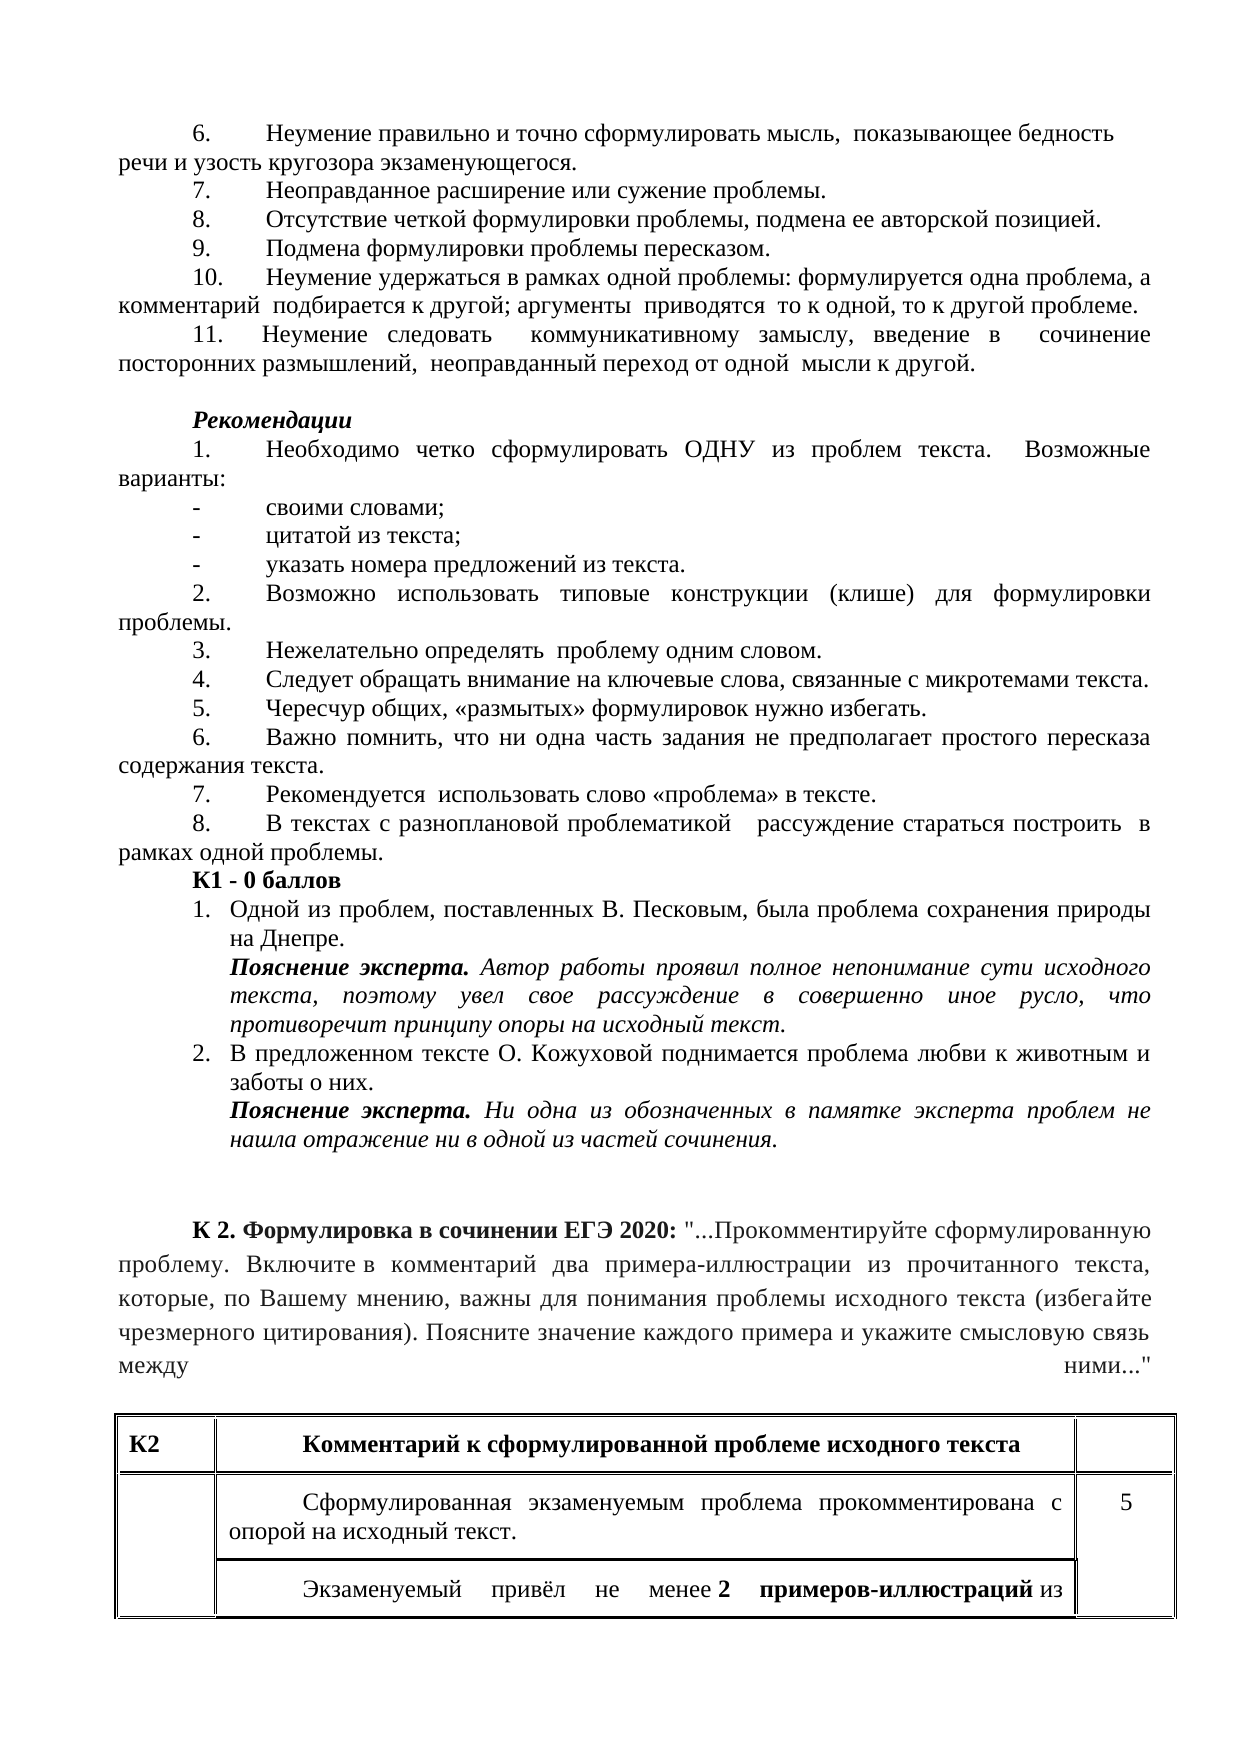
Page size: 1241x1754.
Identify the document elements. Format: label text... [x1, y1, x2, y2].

list Следует обращать внимание на ключевые слова, связанные с микротемами текста. [118, 664, 1152, 693]
list своими словами; [118, 492, 1152, 521]
list Неумение правильно и точно сформулировать мысль, показывающее бедность речи и узость кругозора экзаменующегося. [118, 118, 1152, 176]
list Нежелательно определять проблему одним словом. [118, 636, 1152, 664]
list Неумение удержаться в рамках одной проблемы: формулируется одна проблема, а комментарий подбирается к другой; аргументы приводятся то к одной, то к другой проблеме. [118, 262, 1152, 319]
list В предложенном тексте О. Кожуховой поднимается проблема любви к животным и заботы о них. [192, 1038, 1152, 1096]
text К 2. Формулировка в сочинении ЕГЭ 2020: "...Прокомментируйте сформулированную проблему. Включите в комментарий два примера-иллюстрации из прочитанного текста, которые, по Вашему мнению, важны для понимания проблемы исходного текста (избегайте чрезмерного цитирования). Поясните значение каждого примера и укажите смысловую связь между ними..." [118, 1211, 1152, 1413]
list Неоправданное расширение или сужение проблемы. [118, 176, 1152, 204]
list В текстах с разноплановой проблематикой рассуждение стараться построить в рамках одной проблемы. [118, 808, 1152, 866]
text Рекомендации [118, 406, 1152, 434]
list цитатой из текста; [118, 521, 1152, 549]
text 11. Неумение следовать коммуникативному замыслу, введение в сочинение посторонних размышлений, неоправданный переход от одной мысли к другой. [118, 319, 1152, 377]
list Чересчур общих, «размытых» формулировок нужно избегать. [118, 693, 1152, 722]
list Важно помнить, что ни одна часть задания не предполагает простого пересказа содержания текста. [118, 722, 1152, 779]
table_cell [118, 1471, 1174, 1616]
list Одной из проблем, поставленных В. Песковым, была проблема сохранения природы на Днепре. [192, 894, 1152, 952]
list Необходимо четко сформулировать ОДНУ из проблем текста. Возможные варианты: [118, 434, 1152, 492]
list К1 - 0 баллов [192, 866, 1152, 894]
list Подмена формулировки проблемы пересказом. [118, 233, 1152, 262]
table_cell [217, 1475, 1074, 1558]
list Пояснение эксперта. Ни одна из обозначенных в памятке эксперта проблем не нашла отражение ни в одной из частей сочинения. [229, 1096, 1152, 1153]
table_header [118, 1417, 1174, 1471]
list указать номера предложений из текста. [118, 549, 1152, 578]
list Пояснение эксперта. Автор работы проявил полное непонимание сути исходного текста, поэтому увел свое рассуждение в совершенно иное русло, что противоречит принципу опоры на исходный текст. [229, 952, 1152, 1038]
list Возможно использовать типовые конструкции (клише) для формулировки проблемы. [118, 578, 1152, 636]
list Рекомендуется использовать слово «проблема» в тексте. [118, 779, 1152, 808]
list Отсутствие четкой формулировки проблемы, подмена ее авторской позицией. [118, 204, 1152, 233]
